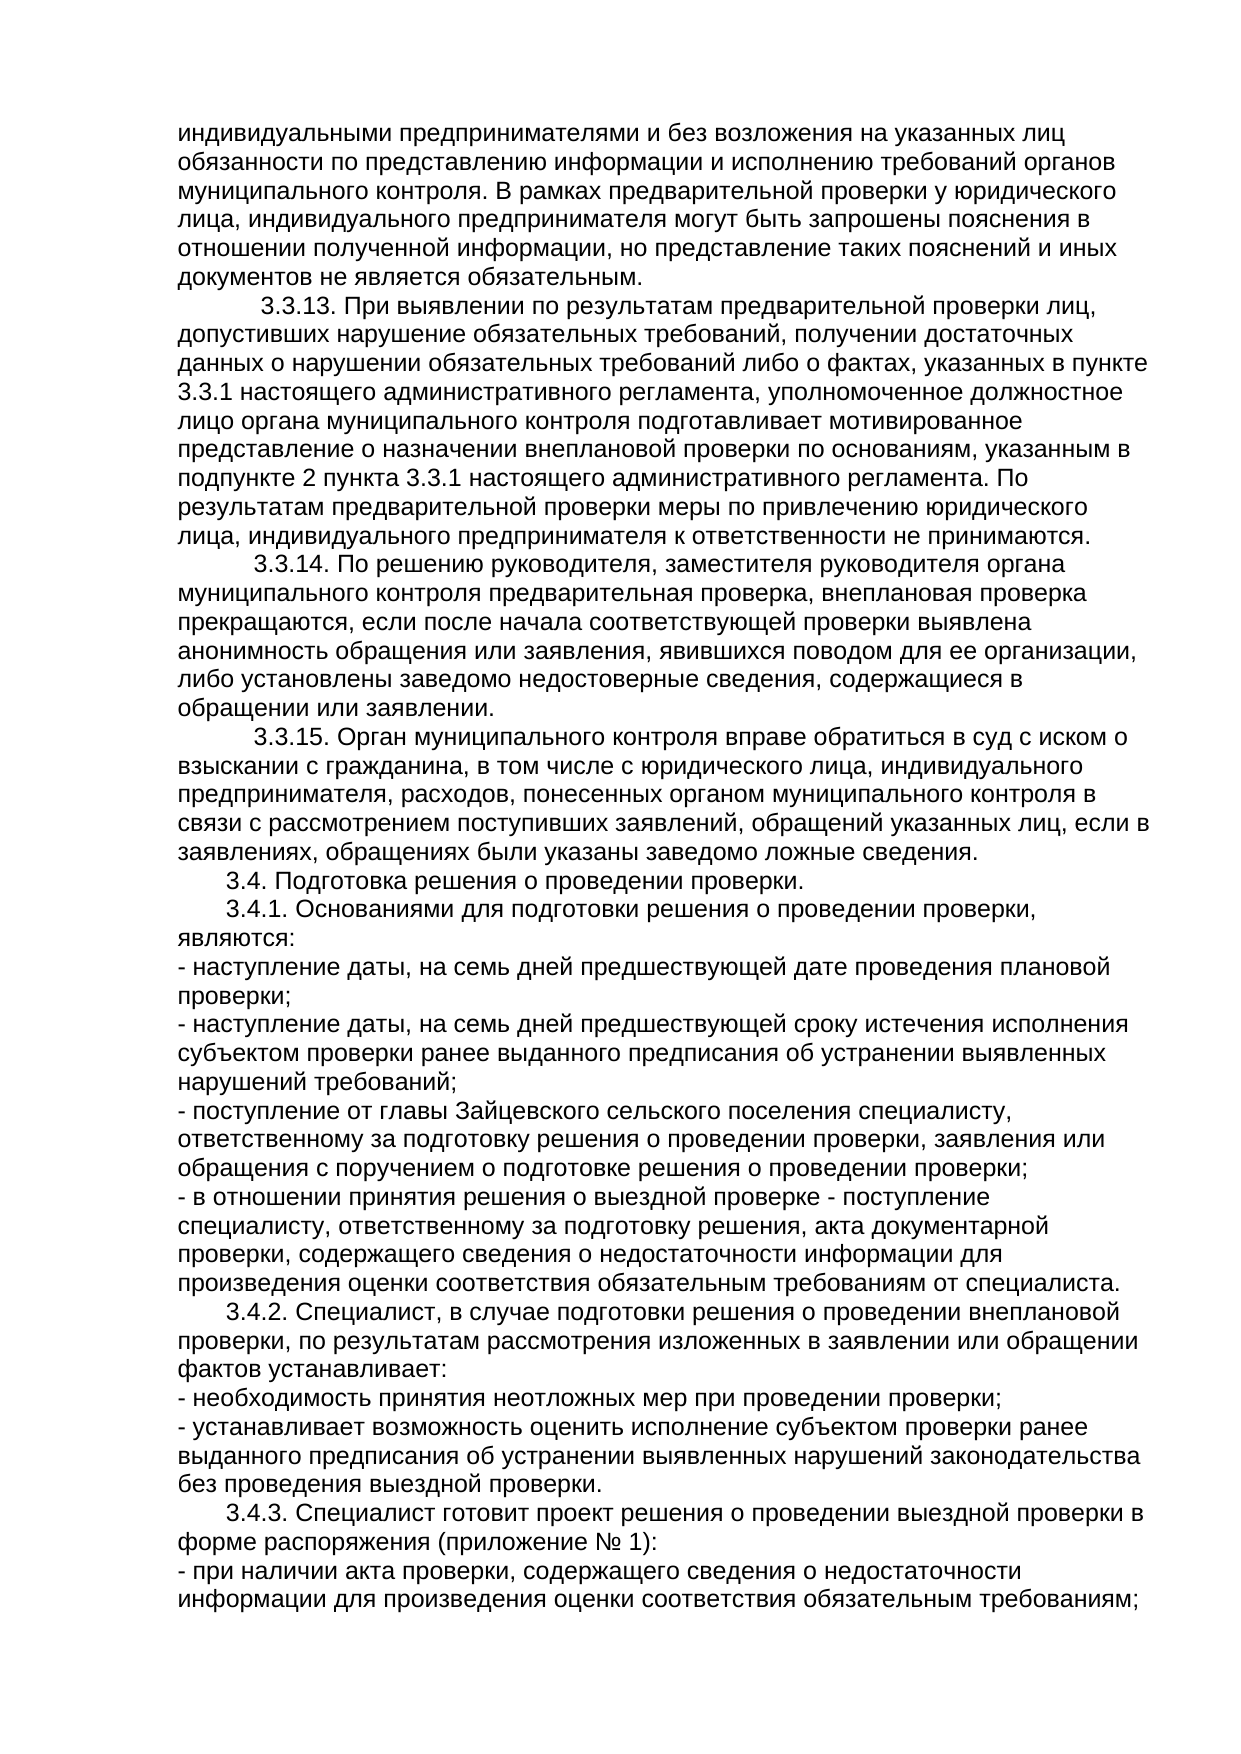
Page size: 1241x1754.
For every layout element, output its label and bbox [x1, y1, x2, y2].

text [177, 118, 1152, 1613]
